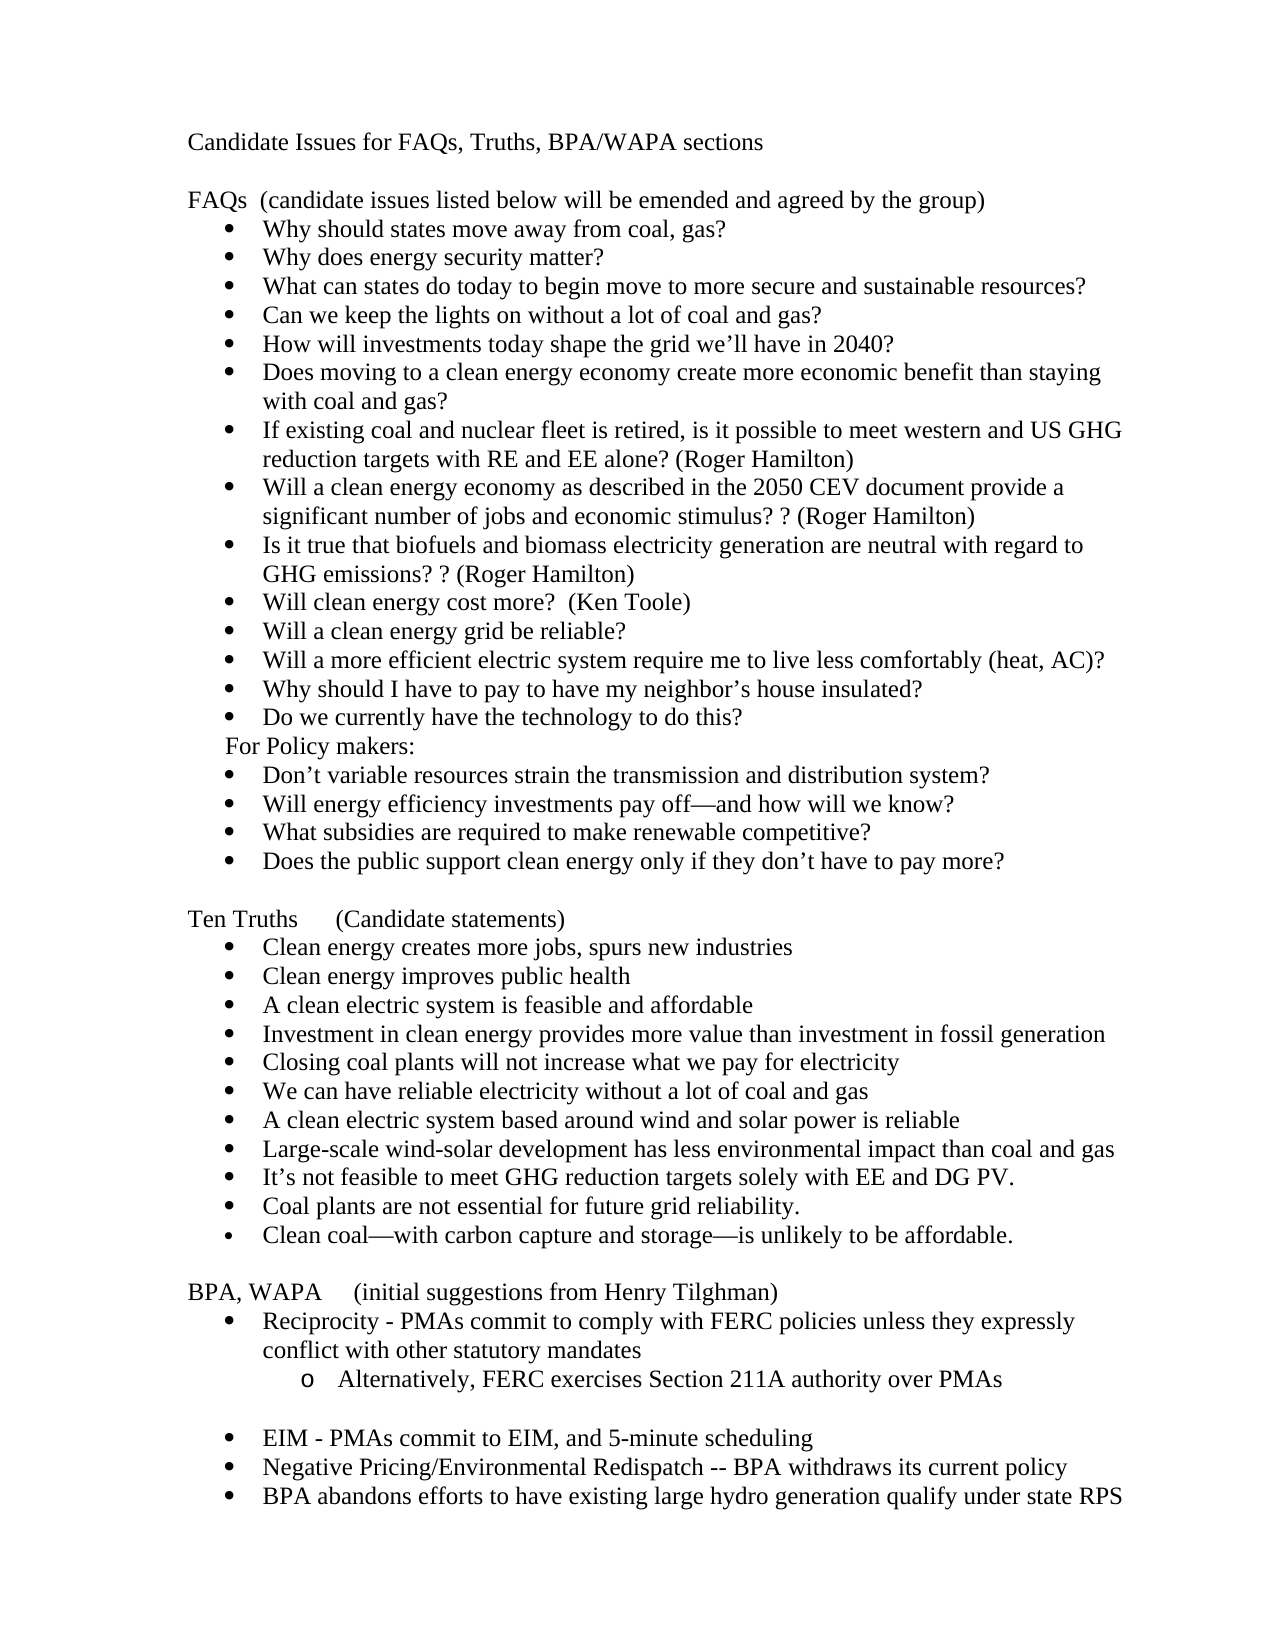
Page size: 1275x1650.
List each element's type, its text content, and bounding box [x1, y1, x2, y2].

list If existing coal and nuclear fleet is retired, is it possible to meet western and US GHG reduction targets with RE and EE alone? (Roger Hamilton) [225, 415, 1125, 472]
text Candidate Issues for FAQs, Truths, BPA/WAPA sections [187, 127, 1125, 156]
list Will energy efficiency investments pay off—and how will we know? [225, 789, 1125, 817]
list Does moving to a clean energy economy create more economic benefit than staying with coal and gas? [225, 357, 1125, 415]
list A clean electric system is feasible and affordable [225, 990, 1125, 1019]
list Investment in clean energy provides more value than investment in fossil generation [225, 1019, 1125, 1047]
text FAQs (candidate issues listed below will be emended and agreed by the group) [187, 185, 1125, 214]
list It’s not feasible to meet GHG reduction targets solely with EE and DG PV. [225, 1162, 1125, 1191]
list Does the public support clean energy only if they don’t have to pay more? [225, 846, 1125, 875]
list BPA abandons efforts to have existing large hydro generation qualify under state RPS [225, 1481, 1125, 1509]
list Will clean energy cost more? (Ken Toole) [225, 587, 1125, 616]
list Reciprocity - PMAs commit to comply with FERC policies unless they expressly conflict with other statutory mandates [225, 1306, 1125, 1364]
list Will a more efficient electric system require me to live less comfortably (heat, AC)? [225, 645, 1125, 674]
text BPA, WAPA (initial suggestions from Henry Tilghman) [187, 1277, 1125, 1306]
list Do we currently have the technology to do this? [225, 702, 1125, 731]
list Why does energy security matter? [225, 242, 1125, 271]
list Is it true that biofuels and biomass electricity generation are neutral with regard to GHG emissions? ? (Roger Hamilton) [225, 530, 1125, 587]
list Coal plants are not essential for future grid reliability. [225, 1191, 1125, 1220]
list Why should states move away from coal, gas? [225, 214, 1125, 242]
list Closing coal plants will not increase what we pay for electricity [225, 1047, 1125, 1076]
list Why should I have to pay to have my neighbor’s house insulated? [225, 674, 1125, 702]
text Ten Truths (Candidate statements) [187, 904, 1125, 932]
list Negative Pricing/Environmental Redispatch -- BPA withdraws its current policy [225, 1452, 1125, 1481]
list Clean coal—with carbon capture and storage—is unlikely to be affordable. [225, 1220, 1125, 1249]
list A clean electric system based around wind and solar power is reliable [225, 1105, 1125, 1134]
list What subsidies are required to make renewable competitive? [225, 817, 1125, 846]
list What can states do today to begin move to more secure and sustainable resources? [225, 271, 1125, 300]
list Don’t variable resources strain the transmission and distribution system? [225, 760, 1125, 789]
list We can have reliable electricity without a lot of coal and gas [225, 1076, 1125, 1105]
list Will a clean energy economy as described in the 2050 CEV document provide a significant number of jobs and economic stimulus? ? (Roger Hamilton) [225, 472, 1125, 530]
list Large-scale wind-solar development has less environmental impact than coal and gas [225, 1134, 1125, 1162]
list Alternatively, FERC exercises Section 211A authority over PMAs [300, 1364, 1125, 1394]
list EIM - PMAs commit to EIM, and 5-minute scheduling [225, 1423, 1125, 1452]
list Can we keep the lights on without a lot of coal and gas? [225, 300, 1125, 329]
list Clean energy improves public health [225, 961, 1125, 990]
text For Policy makers: [225, 731, 1125, 760]
list How will investments today shape the grid we’ll have in 2040? [225, 329, 1125, 357]
list Will a clean energy grid be reliable? [225, 616, 1125, 645]
list Clean energy creates more jobs, spurs new industries [225, 932, 1125, 961]
